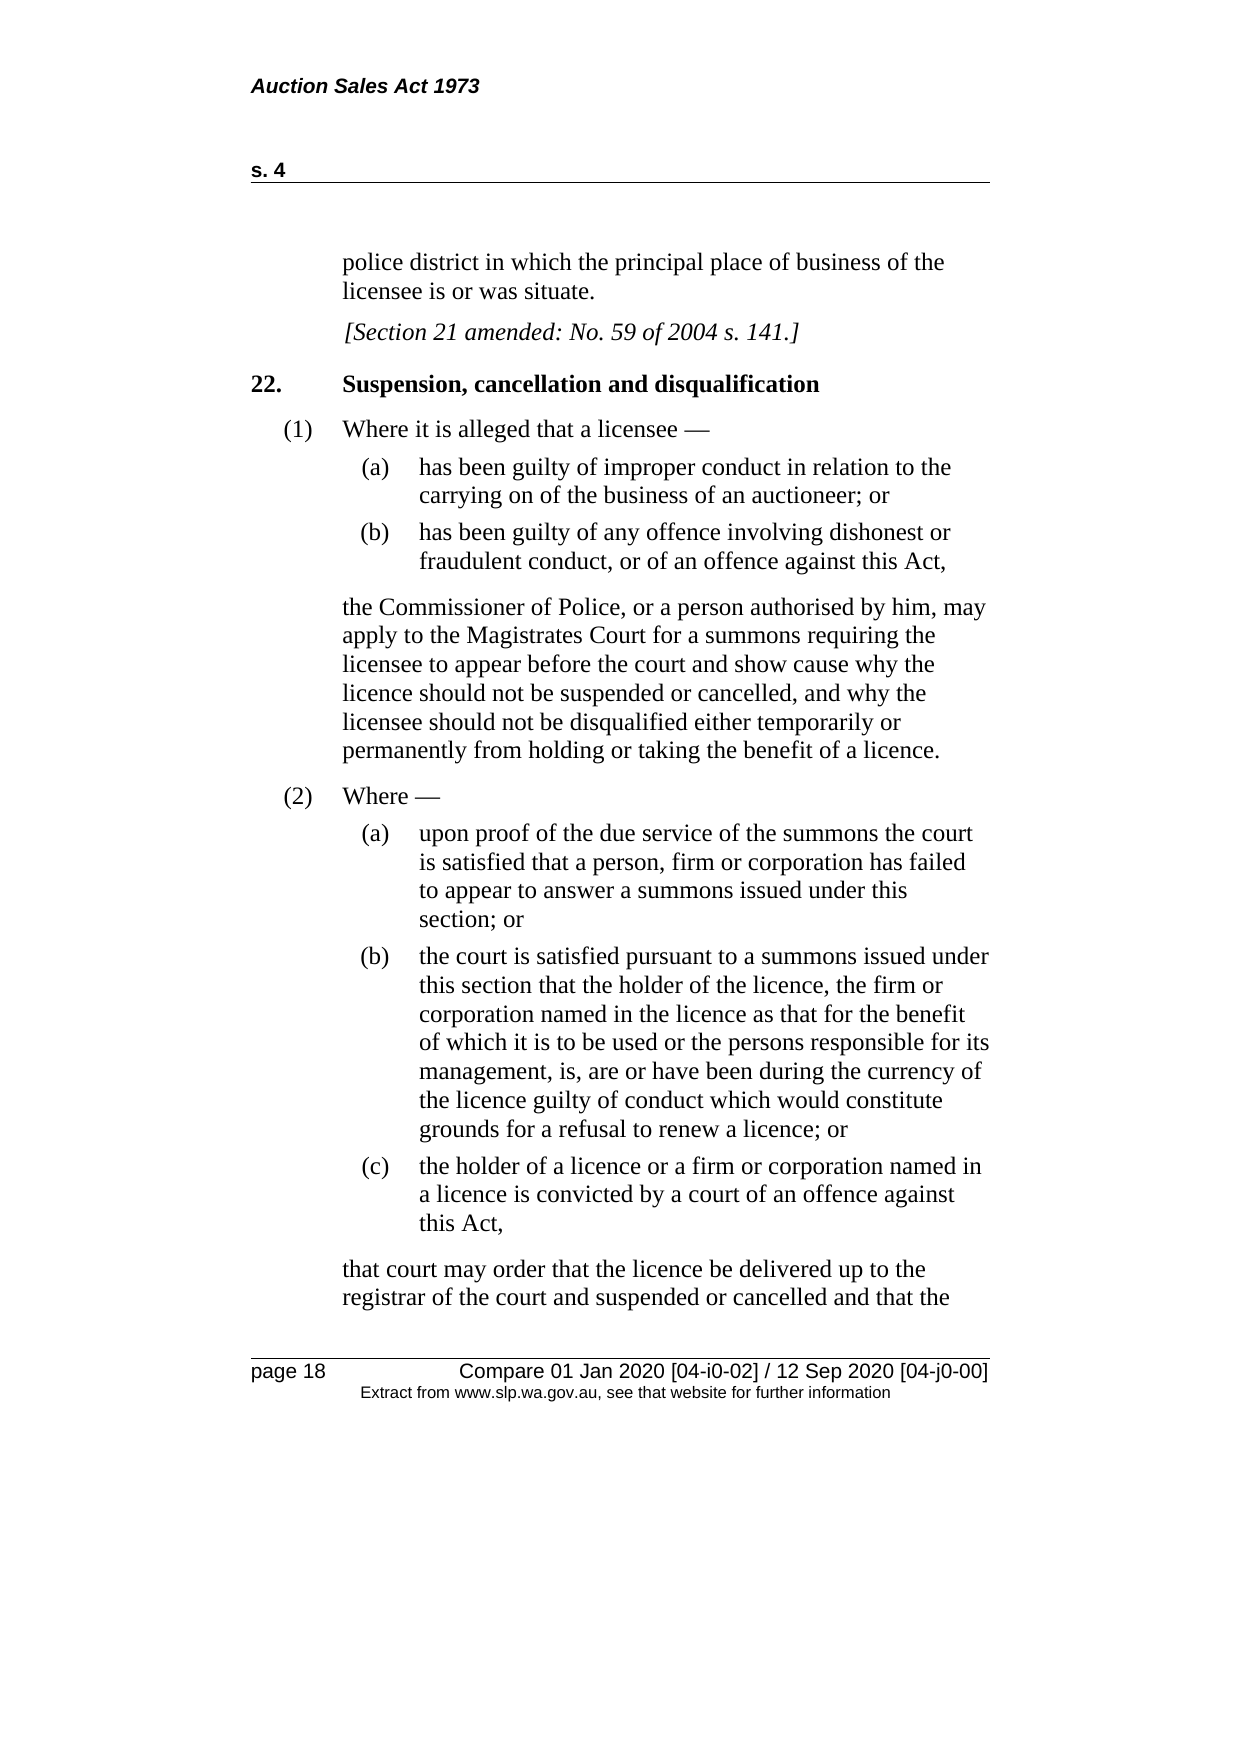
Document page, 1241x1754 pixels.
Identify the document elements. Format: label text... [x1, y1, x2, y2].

text (b) has been guilty of any offence involving dishonest or fraudulent conduct, or of an offence against this Act, [251, 517, 990, 575]
subtitle 22. Suspension, cancellation and disqualification [251, 369, 990, 398]
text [251, 1254, 990, 1311]
text (a) upon proof of the due service of the summons the court is satisfied that a person, firm or corporation has failed to appear to answer a summons issued under this section; or [251, 818, 990, 933]
text (b) the court is satisfied pursuant to a summons issued under this section that the holder of the licence, the firm or corporation named in the licence as that for the benefit of which it is to be used or the persons responsible for its management, is, are or have been during the currency of the licence guilty of conduct which would constitute grounds for a refusal to renew a licence; or [251, 941, 990, 1142]
text (a) has been guilty of improper conduct in relation to the carrying on of the business of an auctioneer; or [251, 452, 990, 509]
text (c) the holder of a licence or a firm or corporation named in a licence is convicted by a court of an offence against this Act, [251, 1151, 990, 1237]
text [Section 21 amended: No. 59 of 2004 s. 141.] [251, 317, 990, 346]
text (1) Where it is alleged that a licensee — [251, 414, 990, 443]
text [251, 247, 990, 305]
text the Commissioner of Police, or a person authorised by him, may apply to the Magistrates Court for a summons requiring the licensee to appear before the court and show cause why the licence should not be suspended or cancelled, and why the licensee should not be disqualified either temporarily or permanently from holding or taking the benefit of a licence. [251, 592, 990, 764]
text (2) Where — [251, 781, 990, 809]
